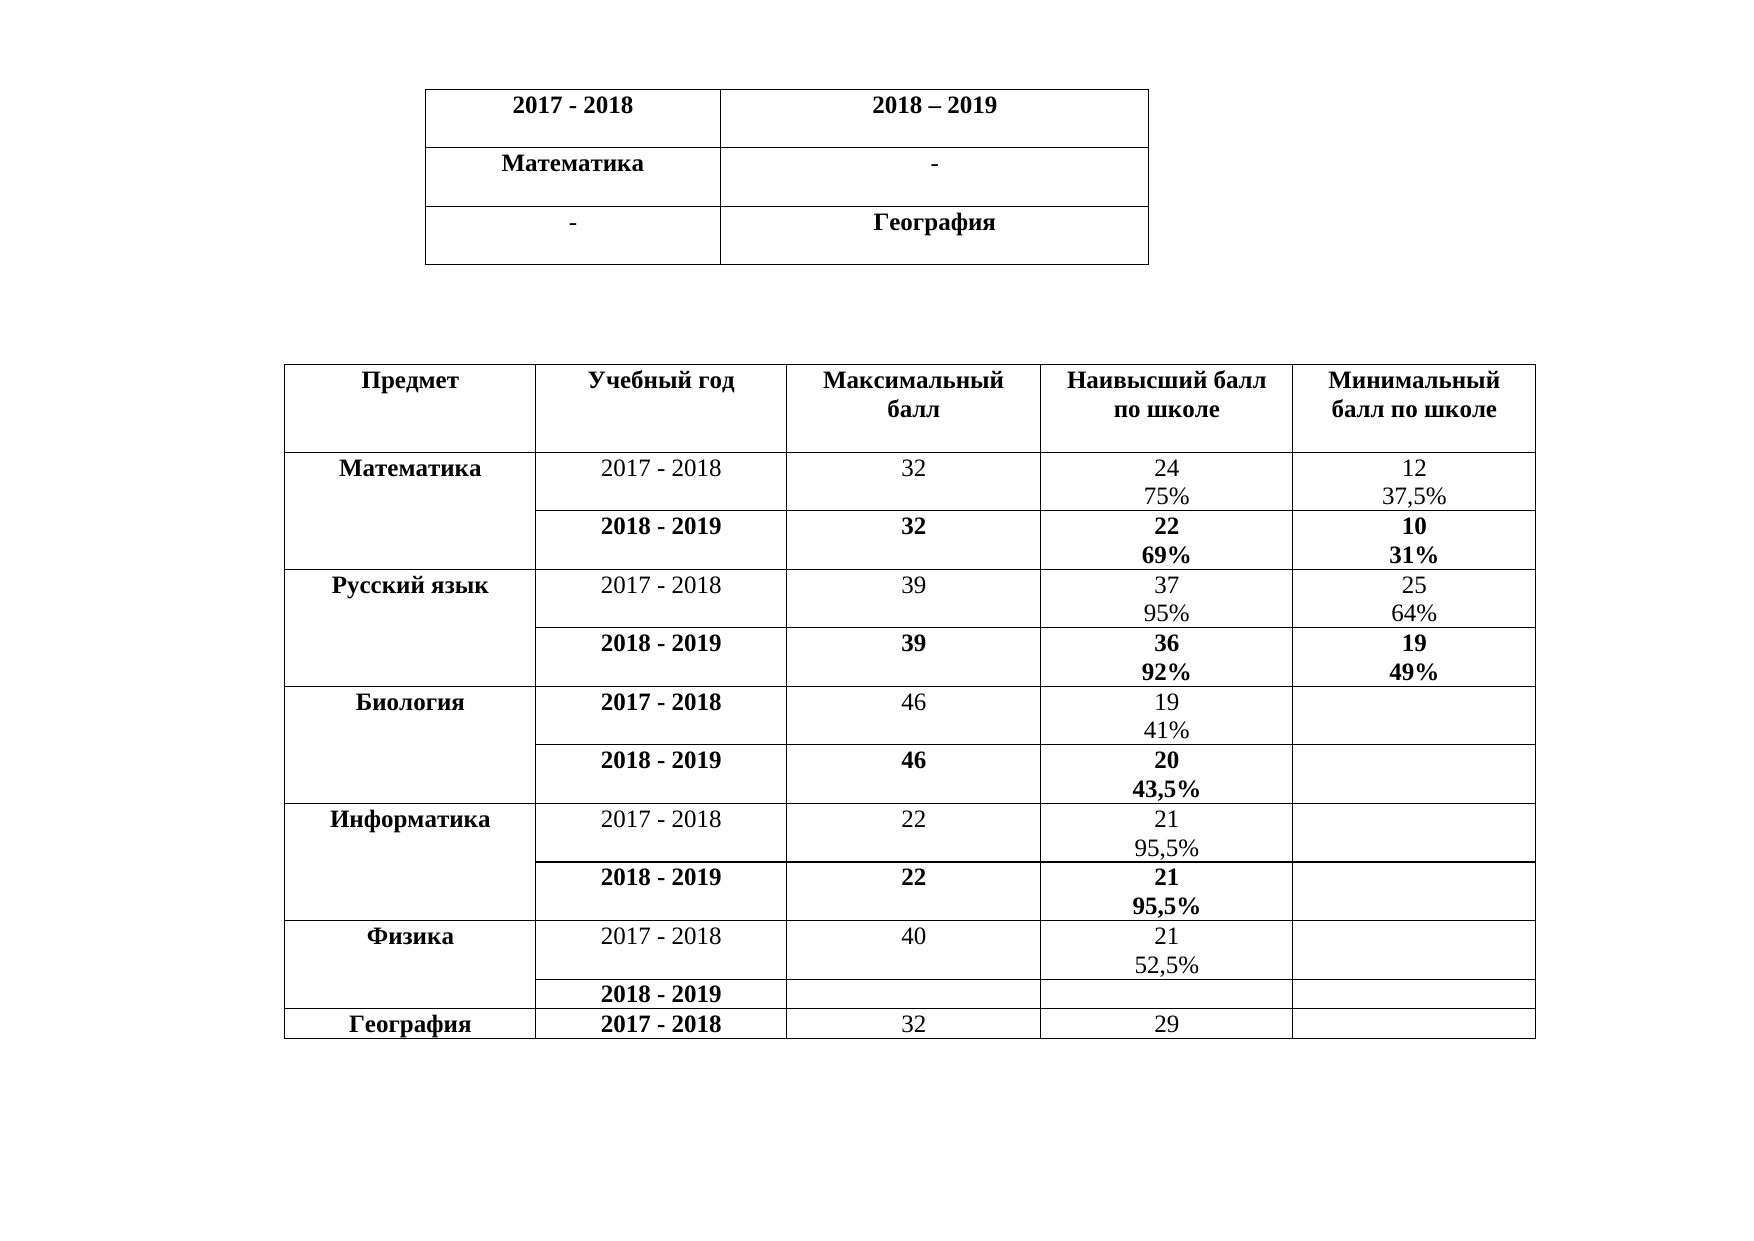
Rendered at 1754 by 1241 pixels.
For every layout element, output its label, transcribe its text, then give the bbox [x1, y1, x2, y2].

table_cell - [721, 148, 1148, 206]
table_cell 32 [787, 511, 1040, 569]
table_cell 2017 - 2018 [536, 921, 786, 978]
table_cell 2017 - 2018 [536, 570, 786, 627]
table_cell Биология [285, 687, 535, 803]
table_cell 2017 - 2018 [536, 687, 786, 744]
table_cell Математика [426, 148, 720, 206]
table_cell - [426, 207, 720, 264]
table_cell [1293, 687, 1535, 744]
table_cell 39 [787, 628, 1040, 686]
table_cell 32 [787, 453, 1040, 510]
table_cell 21 95,5% [1041, 804, 1292, 861]
table_cell 25 64% [1293, 570, 1535, 627]
table_cell 29 91% [1041, 1009, 1292, 1038]
table_cell 2017 - 2018 [536, 1009, 786, 1038]
table_cell 22 69% [1041, 511, 1292, 569]
table_cell Математика [285, 453, 535, 569]
table_cell 2017 - 2018 [536, 453, 786, 510]
table_cell 21 95,5% [1041, 863, 1292, 920]
table_cell 46 [787, 745, 1040, 803]
table_cell [1041, 980, 1292, 1008]
table_header 2017 - 2018 [426, 90, 720, 147]
table_cell 20 43,5% [1041, 745, 1292, 803]
table_cell 2018 - 2019 [536, 863, 786, 920]
table_cell 10 31% [1293, 511, 1535, 569]
table_cell 39 [787, 570, 1040, 627]
table_cell [1293, 1009, 1535, 1038]
table_cell 2017 - 2018 [536, 804, 786, 861]
table_cell 12 37,5% [1293, 453, 1535, 510]
table_cell [1293, 921, 1535, 978]
table_cell 2018 - 2019 [536, 745, 786, 803]
table_cell 21 52,5% [1041, 921, 1292, 978]
table_header Предмет [285, 365, 535, 452]
table_cell 32 [787, 1009, 1040, 1038]
table_header Учебный год [536, 365, 786, 452]
table_cell 2018 - 2019 [536, 511, 786, 569]
table_cell 36 92% [1041, 628, 1292, 686]
table_cell 22 [787, 863, 1040, 920]
table_cell Информатика [285, 804, 535, 920]
table_cell Физика [285, 921, 535, 1008]
table_cell 2018 - 2019 [536, 628, 786, 686]
table_header 2018 – 2019 [721, 90, 1148, 147]
table_header Максимальный балл [787, 365, 1040, 452]
table_cell 19 41% [1041, 687, 1292, 744]
table_cell География [285, 1009, 535, 1038]
table_cell 22 [787, 804, 1040, 861]
table_header Наивысший балл по школе [1041, 365, 1292, 452]
table_cell География [721, 207, 1148, 264]
table_cell [1293, 980, 1535, 1008]
table_cell 2018 - 2019 [536, 980, 786, 1008]
table_cell [1293, 804, 1535, 861]
table_cell 46 [787, 687, 1040, 744]
table_cell [1293, 745, 1535, 803]
table_cell [1293, 863, 1535, 920]
table_cell 24 75% [1041, 453, 1292, 510]
table_header Минимальный балл по школе [1293, 365, 1535, 452]
table_cell 37 95% [1041, 570, 1292, 627]
table_cell Русский язык [285, 570, 535, 686]
table_cell 19 49% [1293, 628, 1535, 686]
table_cell [787, 980, 1040, 1008]
table_cell 40 [787, 921, 1040, 978]
